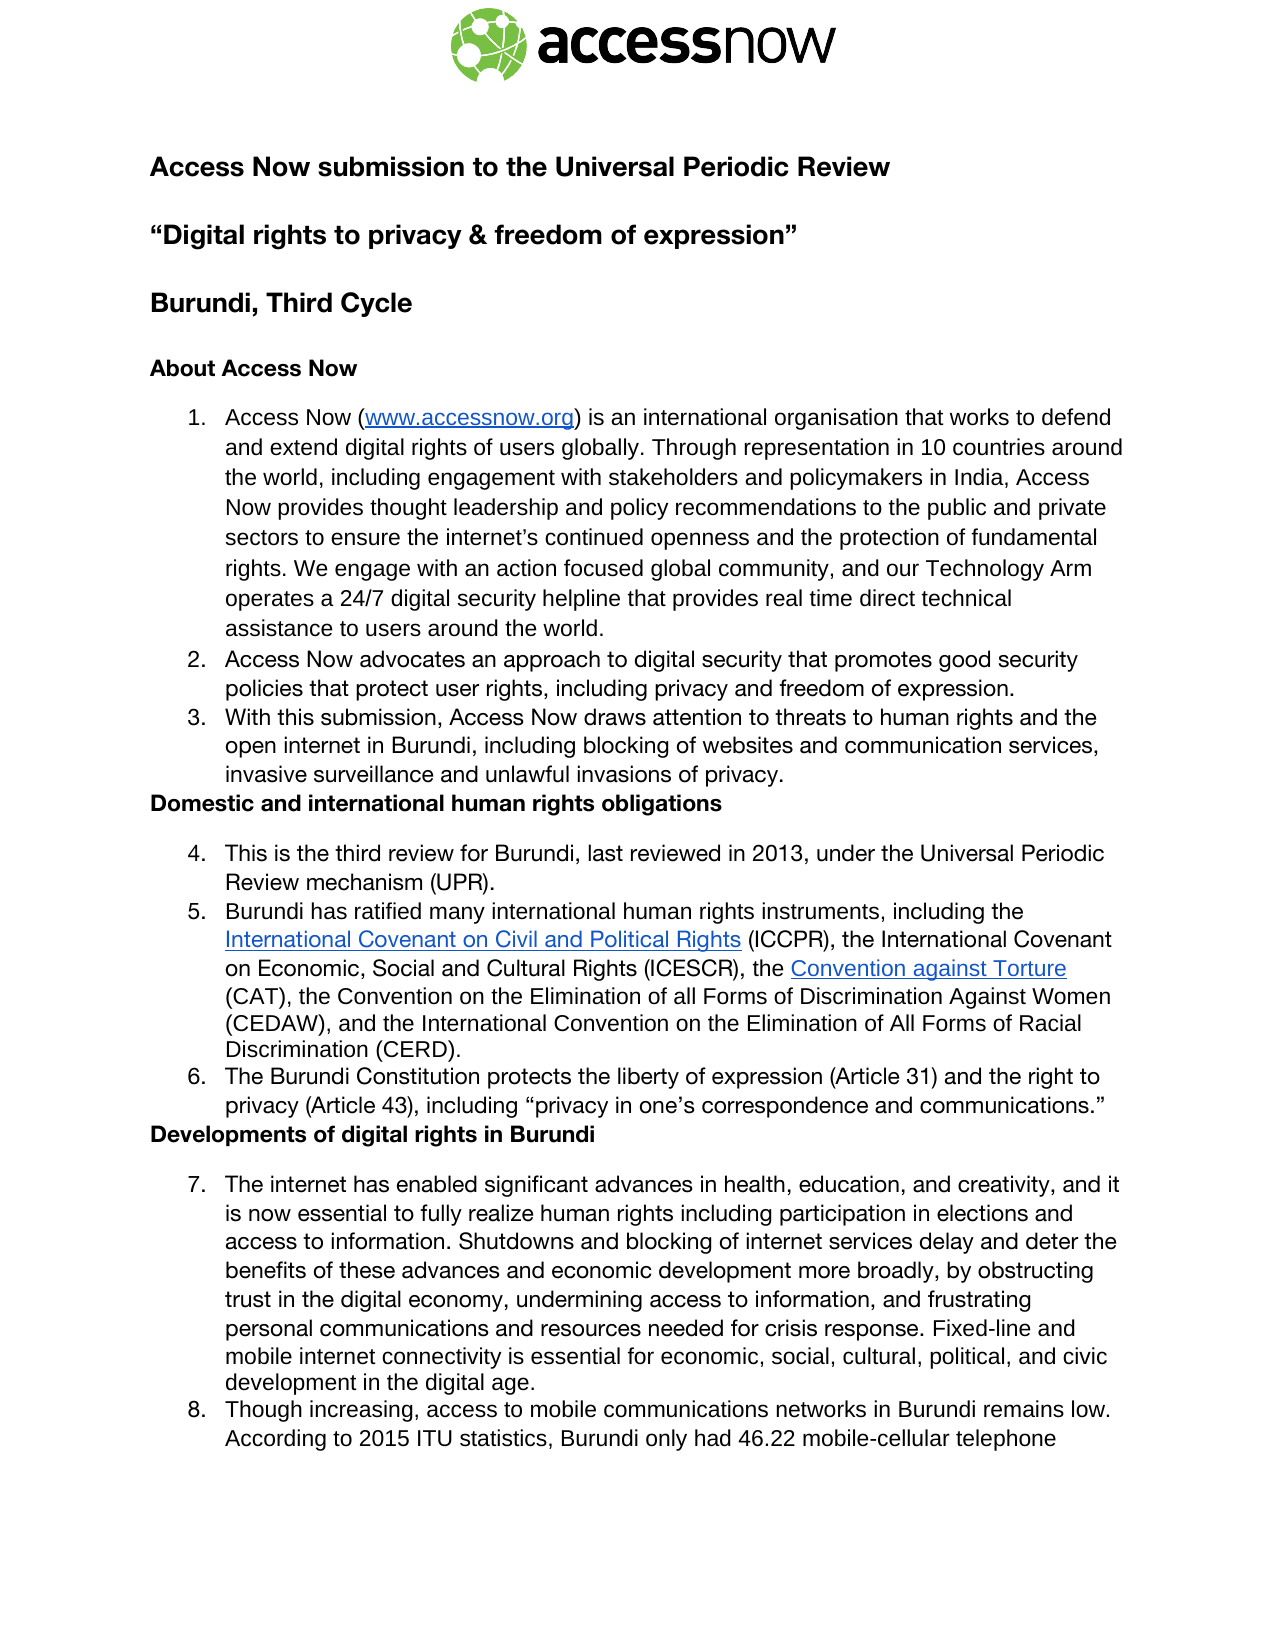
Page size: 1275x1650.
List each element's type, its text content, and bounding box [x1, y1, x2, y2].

text Burundi, Third Cycle [150, 286, 1125, 320]
list With this submission, Access Now draws attention to threats to human rights and the open internet in Burundi, including blocking of websites and communication services, invasive surveillance and unlawful invasions of privacy. [187, 703, 1125, 789]
list The Burundi Constitution protects the liberty of expression (Article 31) and the right to privacy (Article 43), including “privacy in one’s correspondence and communications.” [187, 1062, 1125, 1120]
text About Access Now [150, 354, 1125, 383]
list The internet has enabled significant advances in health, education, and creativity, and it is now essential to fully realize human rights including participation in elections and access to information. Shutdowns and blocking of internet services delay and deter the benefits of these advances and economic development more broadly, by obstructing trust in the digital economy, undermining access to information, and frustrating personal communications and resources needed for crisis response. Fixed-line and mobile internet connectivity is essential for economic, social, cultural, political, and civic development in the digital age. [187, 1170, 1125, 1396]
text Developments of digital rights in Burundi [150, 1120, 1125, 1149]
text Domestic and international human rights obligations [150, 789, 1125, 818]
list Access Now (www.accessnow.org) is an international organisation that works to defend and extend digital rights of users globally. Through representation in 10 countries around the world, including engagement with stakeholders and policymakers in India, Access Now provides thought leadership and policy recommendations to the public and private sectors to ensure the internet’s continued openness and the protection of fundamental rights. We engage with an action focused global community, and our Technology Arm operates a 24/7 digital security helpline that provides real time direct technical assistance to users around the world. [187, 403, 1125, 641]
text Access Now submission to the Universal Periodic Review [150, 150, 1125, 184]
text “Digital rights to privacy & freedom of expression” [150, 218, 1125, 252]
picture [428, 0, 847, 93]
list Access Now advocates an approach to digital security that promotes good security policies that protect user rights, including privacy and freedom of expression. [187, 645, 1125, 703]
list Burundi has ratified many international human rights instruments, including the International Covenant on Civil and Political Rights (ICCPR), the International Covenant on Economic, Social and Cultural Rights (ICESCR), the Convention against Torture (CAT), the Convention on the Elimination of all Forms of Discrimination Against Women (CEDAW), and the International Convention on the Elimination of All Forms of Racial Discrimination (CERD). [187, 897, 1125, 1062]
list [187, 1396, 1125, 1451]
list This is the third review for Burundi, last reviewed in 2013, under the Universal Periodic Review mechanism (UPR). [187, 839, 1125, 897]
